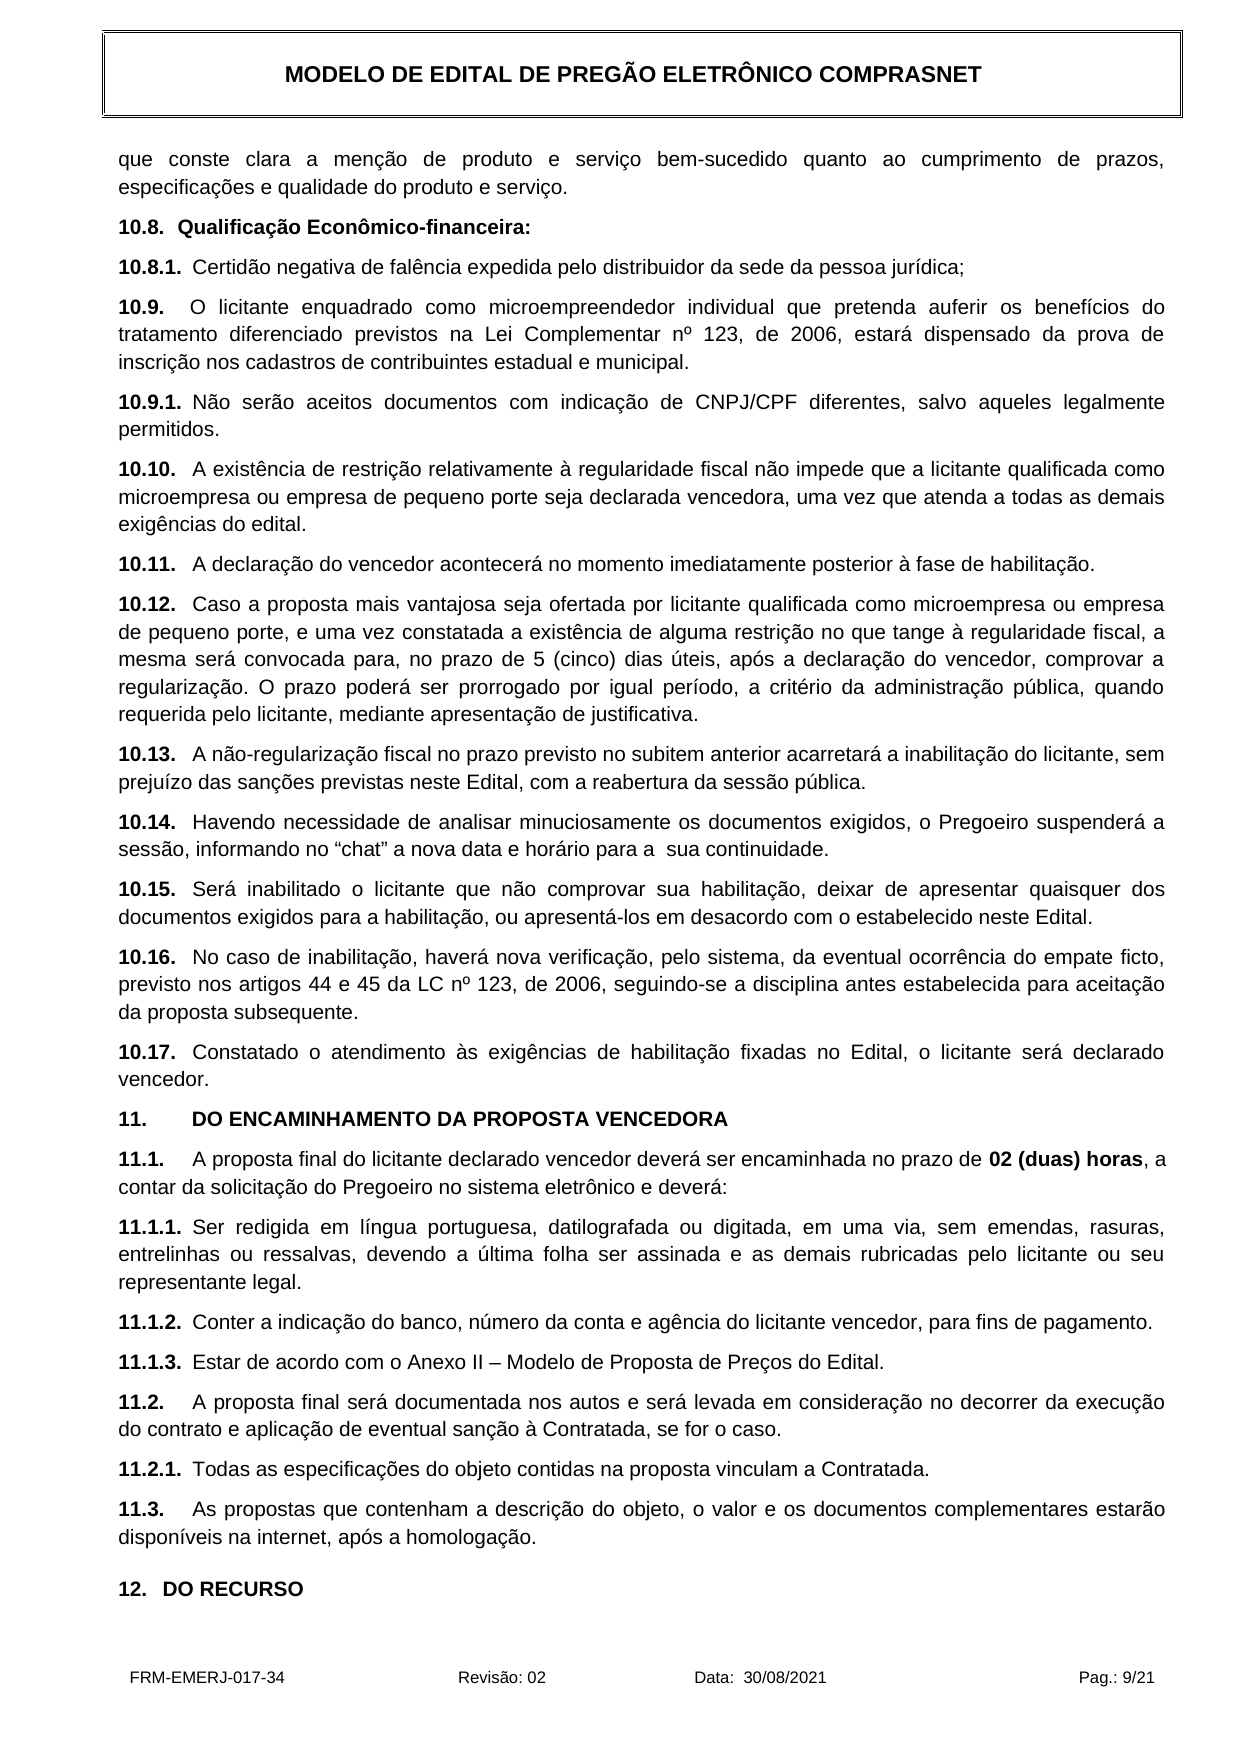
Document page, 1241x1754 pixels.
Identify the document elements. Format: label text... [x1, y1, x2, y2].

list A proposta final do licitante declarado vencedor deverá ser encaminhada no prazo de 02 (duas) horas, a contar da solicitação do Pregoeiro no sistema eletrônico e deverá: [118, 1147, 1166, 1198]
list A proposta final será documentada nos autos e será levada em consideração no decorrer da execução do contrato e aplicação de eventual sanção à Contratada, se for o caso. [118, 1389, 1166, 1441]
list A não-regularização fiscal no prazo previsto no subitem anterior acarretará a inabilitação do licitante, sem prejuízo das sanções previstas neste Edital, com a reabertura da sessão pública. [118, 742, 1166, 793]
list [118, 147, 1166, 198]
list Conter a indicação do banco, número da conta e agência do licitante vencedor, para fins de pagamento. [118, 1309, 1166, 1333]
list A declaração do vencedor acontecerá no momento imediatamente posterior à fase de habilitação. [118, 552, 1166, 576]
list No caso de inabilitação, haverá nova verificação, pelo sistema, da eventual ocorrência do empate ficto, previsto nos artigos 44 e 45 da LC nº 123, de 2006, seguindo-se a disciplina antes estabelecida para aceitação da proposta subsequente. [118, 944, 1166, 1023]
list Estar de acordo com o Anexo II – Modelo de Proposta de Preços do Edital. [118, 1349, 1166, 1373]
list Será inabilitado o licitante que não comprovar sua habilitação, deixar de apresentar quaisquer dos documentos exigidos para a habilitação, ou apresentá-los em desacordo com o estabelecido neste Edital. [118, 877, 1166, 928]
list O licitante enquadrado como microempreendedor individual que pretenda auferir os benefícios do tratamento diferenciado previstos na Lei Complementar nº 123, de 2006, estará dispensado da prova de inscrição nos cadastros de contribuintes estadual e municipal. [118, 294, 1166, 373]
list DO ENCAMINHAMENTO DA PROPOSTA VENCEDORA [118, 1107, 1166, 1131]
list DO RECURSO [118, 1577, 1166, 1601]
list Todas as especificações do objeto contidas na proposta vinculam a Contratada. [118, 1457, 1166, 1481]
list A existência de restrição relativamente à regularidade fiscal não impede que a licitante qualificada como microempresa ou empresa de pequeno porte seja declarada vencedora, uma vez que atenda a todas as demais exigências do edital. [118, 457, 1166, 536]
list Caso a proposta mais vantajosa seja ofertada por licitante qualificada como microempresa ou empresa de pequeno porte, e uma vez constatada a existência de alguma restrição no que tange à regularidade fiscal, a mesma será convocada para, no prazo de 5 (cinco) dias úteis, após a declaração do vencedor, comprovar a regularização. O prazo poderá ser prorrogado por igual período, a critério da administração pública, quando requerida pelo licitante, mediante apresentação de justificativa. [118, 592, 1166, 726]
list Havendo necessidade de analisar minuciosamente os documentos exigidos, o Pregoeiro suspenderá a sessão, informando no “chat” a nova data e horário para a sua continuidade. [118, 809, 1166, 861]
list Constatado o atendimento às exigências de habilitação fixadas no Edital, o licitante será declarado vencedor. [118, 1039, 1166, 1091]
list Certidão negativa de falência expedida pelo distribuidor da sede da pessoa jurídica; [118, 254, 1166, 278]
list As propostas que contenham a descrição do objeto, o valor e os documentos complementares estarão disponíveis na internet, após a homologação. [118, 1497, 1166, 1548]
list Ser redigida em língua portuguesa, datilografada ou digitada, em uma via, sem emendas, rasuras, entrelinhas ou ressalvas, devendo a última folha ser assinada e as demais rubricadas pelo licitante ou seu representante legal. [118, 1214, 1166, 1293]
list Não serão aceitos documentos com indicação de CNPJ/CPF diferentes, salvo aqueles legalmente permitidos. [118, 389, 1166, 441]
list Qualificação Econômico-financeira: [118, 214, 1166, 238]
